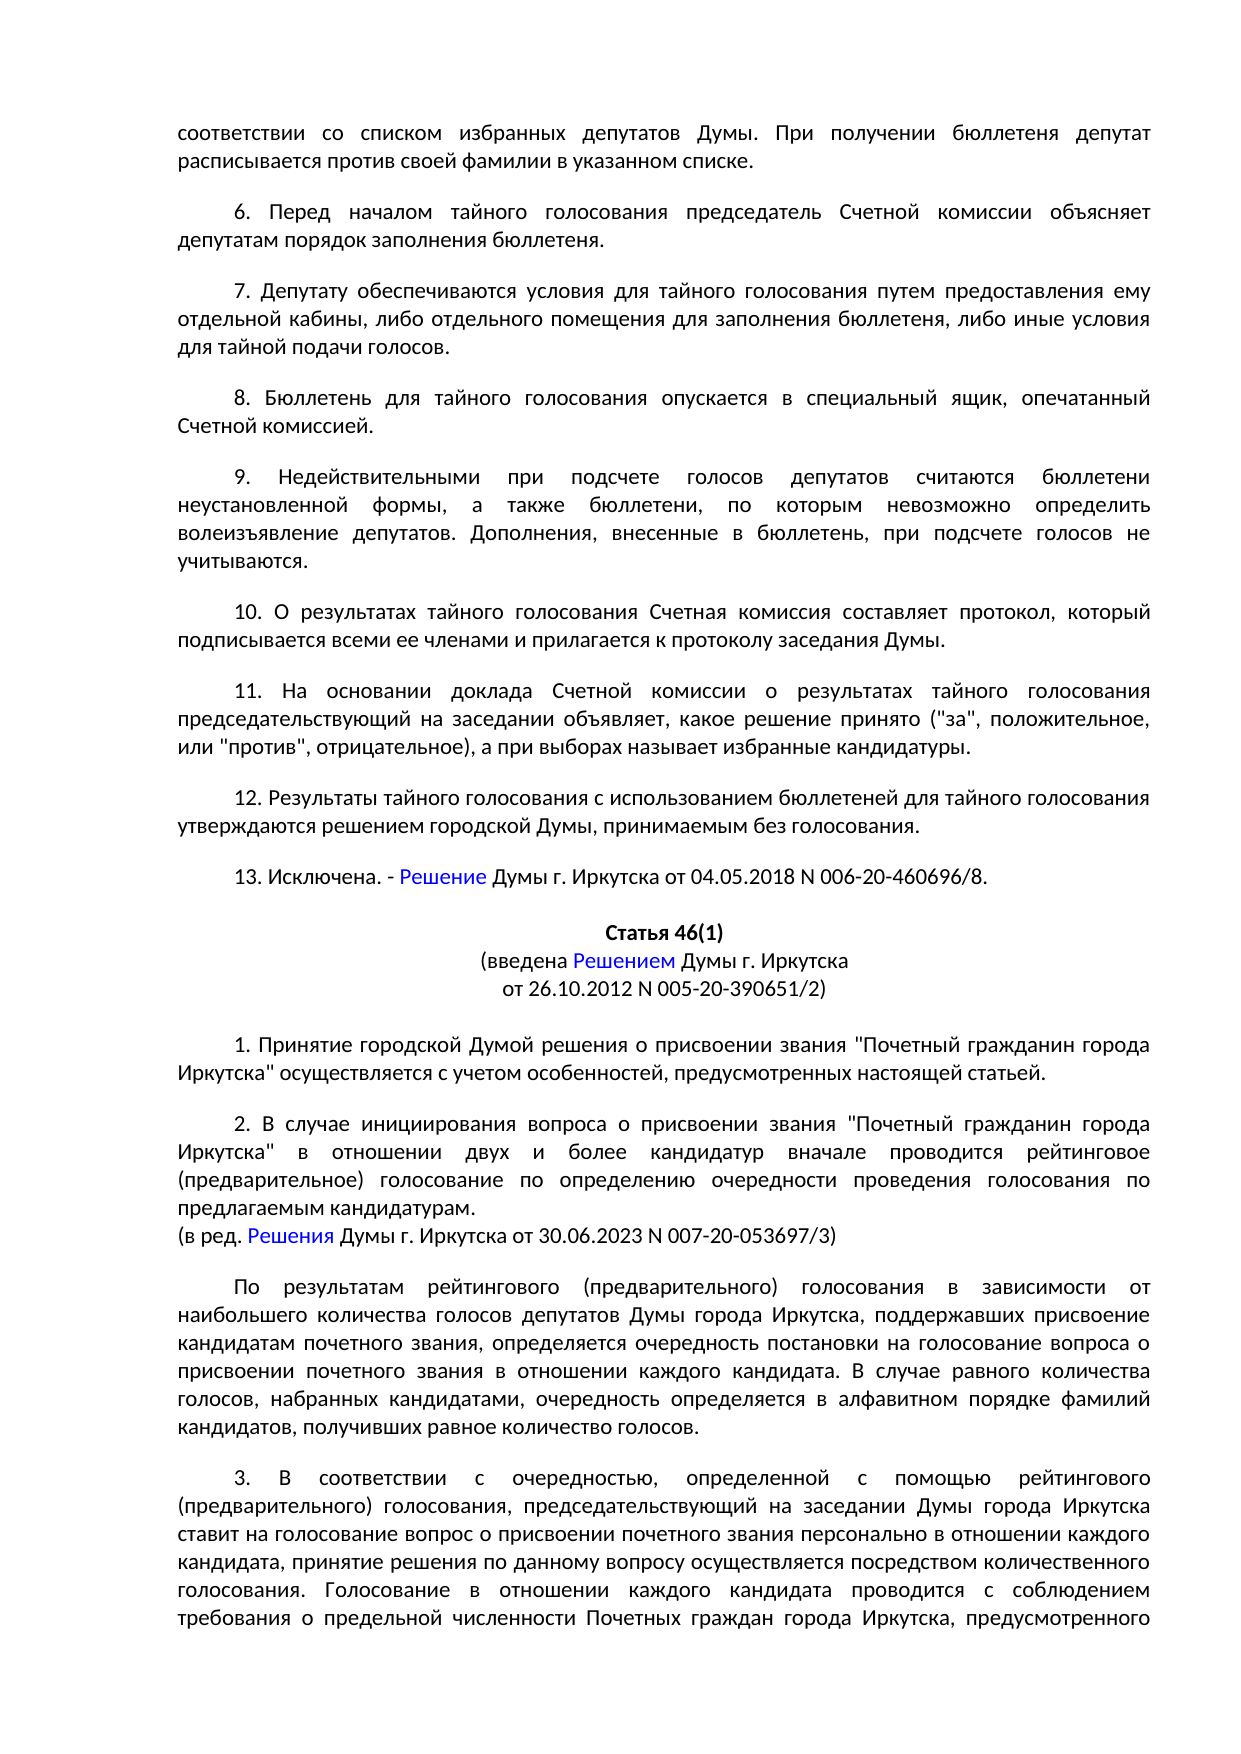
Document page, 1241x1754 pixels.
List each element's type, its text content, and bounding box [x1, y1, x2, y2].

text 2. В случае инициирования вопроса о присвоении звания "Почетный гражданин города Иркутска" в отношении двух и более кандидатур вначале проводится рейтинговое (предварительное) голосование по определению очередности проведения голосования по предлагаемым кандидатурам. [177, 1109, 1152, 1221]
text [177, 1463, 1152, 1631]
text от 26.10.2012 N 005-20-390651/2) [177, 974, 1152, 1002]
text 12. Результаты тайного голосования с использованием бюллетеней для тайного голосования утверждаются решением городской Думы, принимаемым без голосования. [177, 783, 1152, 839]
text 9. Недействительными при подсчете голосов депутатов считаются бюллетени неустановленной формы, а также бюллетени, по которым невозможно определить волеизъявление депутатов. Дополнения, внесенные в бюллетень, при подсчете голосов не учитываются. [177, 462, 1152, 574]
text (введена Решением Думы г. Иркутска [177, 946, 1152, 974]
text 8. Бюллетень для тайного голосования опускается в специальный ящик, опечатанный Счетной комиссией. [177, 383, 1152, 439]
title Статья 46(1) [177, 918, 1152, 946]
text (в ред. Решения Думы г. Иркутска от 30.06.2023 N 007-20-053697/3) [177, 1221, 1152, 1249]
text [177, 118, 1152, 174]
text По результатам рейтингового (предварительного) голосования в зависимости от наибольшего количества голосов депутатов Думы города Иркутска, поддержавших присвоение кандидатам почетного звания, определяется очередность постановки на голосование вопроса о присвоении почетного звания в отношении каждого кандидата. В случае равного количества голосов, набранных кандидатами, очередность определяется в алфавитном порядке фамилий кандидатов, получивших равное количество голосов. [177, 1272, 1152, 1440]
text 6. Перед началом тайного голосования председатель Счетной комиссии объясняет депутатам порядок заполнения бюллетеня. [177, 197, 1152, 253]
text 7. Депутату обеспечиваются условия для тайного голосования путем предоставления ему отдельной кабины, либо отдельного помещения для заполнения бюллетеня, либо иные условия для тайной подачи голосов. [177, 276, 1152, 360]
text 10. О результатах тайного голосования Счетная комиссия составляет протокол, который подписывается всеми ее членами и прилагается к протоколу заседания Думы. [177, 597, 1152, 653]
text 13. Исключена. - Решение Думы г. Иркутска от 04.05.2018 N 006-20-460696/8. [177, 862, 1152, 890]
text 11. На основании доклада Счетной комиссии о результатах тайного голосования председательствующий на заседании объявляет, какое решение принято ("за", положительное, или "против", отрицательное), а при выборах называет избранные кандидатуры. [177, 676, 1152, 760]
text 1. Принятие городской Думой решения о присвоении звания "Почетный гражданин города Иркутска" осуществляется с учетом особенностей, предусмотренных настоящей статьей. [177, 1030, 1152, 1086]
